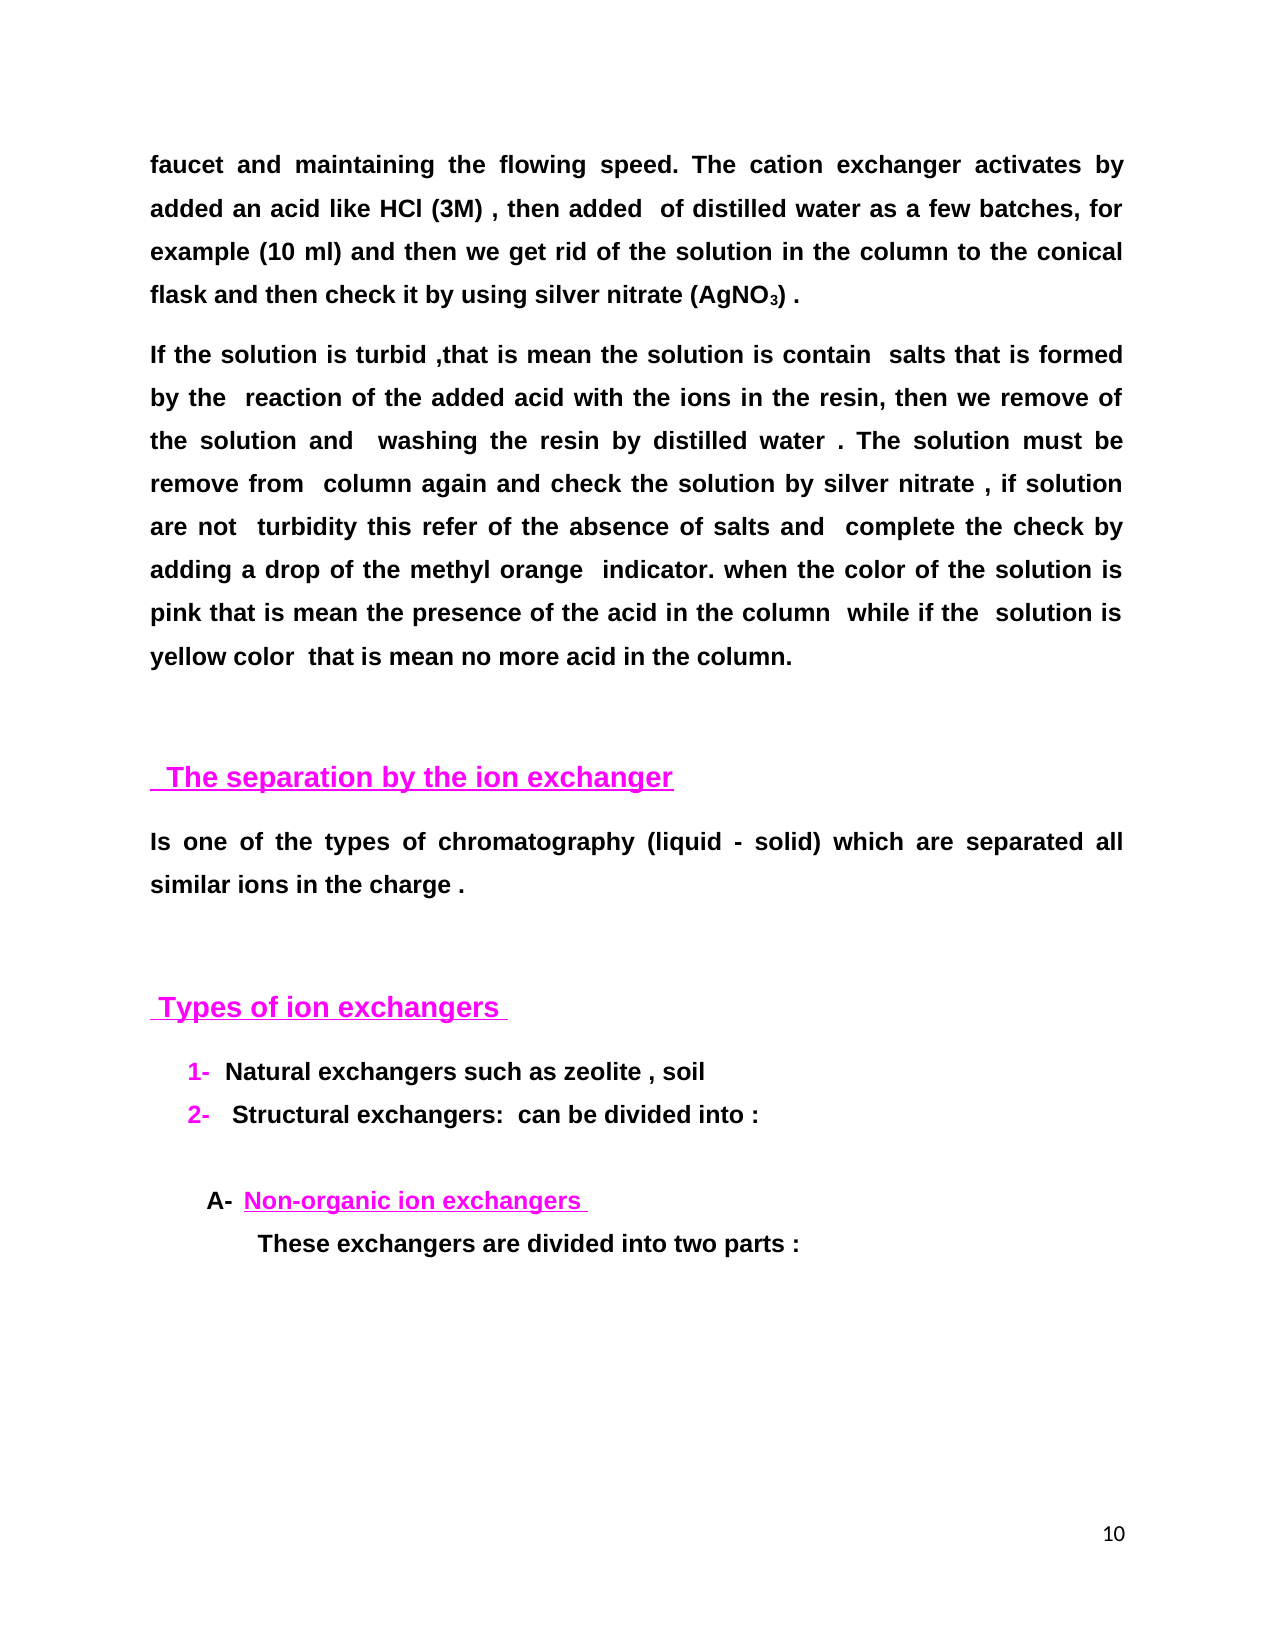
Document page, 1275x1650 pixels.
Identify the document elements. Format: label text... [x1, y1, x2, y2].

text The separation by the ion exchanger [150, 760, 1125, 793]
list Non-organic ion exchangers [206, 1186, 1125, 1215]
list Structural exchangers: can be divided into : [187, 1100, 1125, 1128]
text If the solution is turbid ,that is mean the solution is contain salts that is formed by the reaction of the added acid with the ions in the resin, then we remove of the solution and washing the resin by distilled water . The solution must be remove from column again and check the solution by silver nitrate , if solution are not turbidity this refer of the absence of salts and complete the check by adding a drop of the methyl orange indicator. when the color of the solution is pink that is mean the presence of the acid in the column while if the solution is yellow color that is mean no more acid in the column. [150, 339, 1125, 670]
list Natural exchangers such as zeolite , soil [187, 1057, 1125, 1085]
text Types of ion exchangers [150, 989, 1125, 1023]
list These exchangers are divided into two parts : [244, 1229, 1125, 1258]
text Is one of the types of chromatography (liquid - solid) which are separated all similar ions in the charge . [150, 827, 1125, 899]
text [150, 150, 1125, 308]
